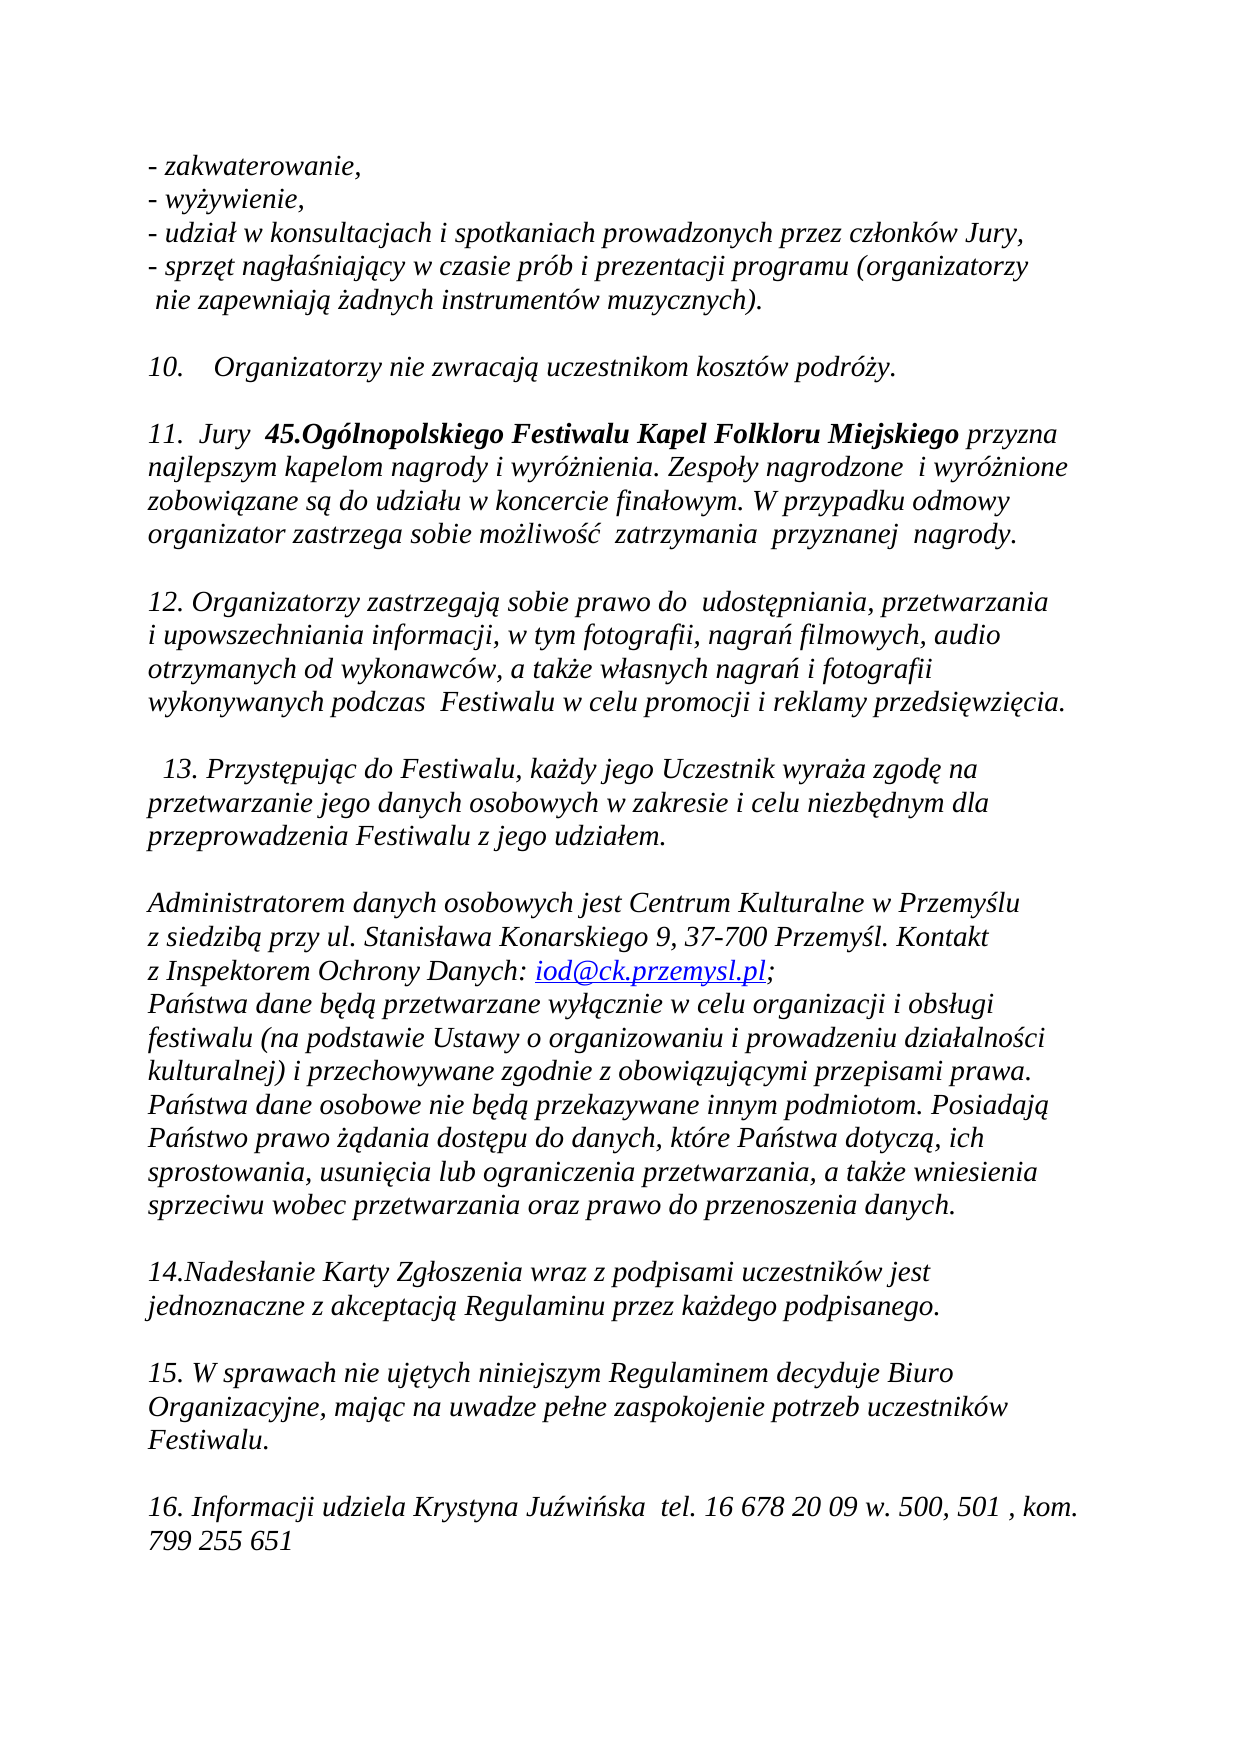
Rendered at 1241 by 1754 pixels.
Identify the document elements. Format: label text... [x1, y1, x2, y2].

text - wyżywienie, [148, 181, 1093, 215]
text 12. Organizatorzy zastrzegają sobie prawo do udostępniania, przetwarzania i upowszechniania informacji, w tym fotografii, nagrań filmowych, audio otrzymanych od wykonawców, a także własnych nagrań i fotografii wykonywanych podczas Festiwalu w celu promocji i reklamy przedsięwzięcia. [148, 584, 1093, 718]
text Państwa dane osobowe nie będą przekazywane innym podmiotom. Posiadają Państwo prawo żądania dostępu do danych, które Państwa dotyczą, ich sprostowania, usunięcia lub ograniczenia przetwarzania, a także wniesienia sprzeciwu wobec przetwarzania oraz prawo do przenoszenia danych. [148, 1087, 1093, 1221]
text Państwa dane będą przetwarzane wyłącznie w celu organizacji i obsługi festiwalu (na podstawie Ustawy o organizowaniu i prowadzeniu działalności kulturalnej) i przechowywane zgodnie z obowiązującymi przepisami prawa. [148, 986, 1093, 1087]
text Administratorem danych osobowych jest Centrum Kulturalne w Przemyślu z siedzibą przy ul. Stanisława Konarskiego 9, 37-700 Przemyśl. Kontakt z Inspektorem Ochrony Danych: iod@ck.przemysl.pl; [148, 886, 1093, 986]
text 15. W sprawach nie ujętych niniejszym Regulaminem decyduje Biuro Organizacyjne, mając na uwadze pełne zaspokojenie potrzeb uczestników Festiwalu. [148, 1355, 1093, 1456]
text 14.Nadesłanie Karty Zgłoszenia wraz z podpisami uczestników jest jednoznaczne z akceptacją Regulaminu przez każdego podpisanego. [148, 1254, 1093, 1322]
text - zakwaterowanie, [148, 148, 1093, 181]
text 10. Organizatorzy nie zwracają uczestnikom kosztów podróży. [148, 349, 1093, 382]
text 11. Jury 45.Ogólnopolskiego Festiwalu Kapel Folkloru Miejskiego przyzna najlepszym kapelom nagrody i wyróżnienia. Zespoły nagrodzone i wyróżnione zobowiązane są do udziału w koncercie finałowym. W przypadku odmowy organizator zastrzega sobie możliwość zatrzymania przyznanej nagrody. [148, 416, 1093, 550]
text 13. Przystępując do Festiwalu, każdy jego Uczestnik wyraża zgodę na przetwarzanie jego danych osobowych w zakresie i celu niezbędnym dla przeprowadzenia Festiwalu z jego udziałem. [148, 751, 1093, 852]
text - sprzęt nagłaśniający w czasie prób i prezentacji programu (organizatorzy nie zapewniają żadnych instrumentów muzycznych). [148, 248, 1093, 315]
text - udział w konsultacjach i spotkaniach prowadzonych przez członków Jury, [148, 215, 1093, 248]
text 16. Informacji udziela Krystyna Juźwińska tel. 16 678 20 09 w. 500, 501 , kom. 799 255 651 [148, 1489, 1093, 1556]
